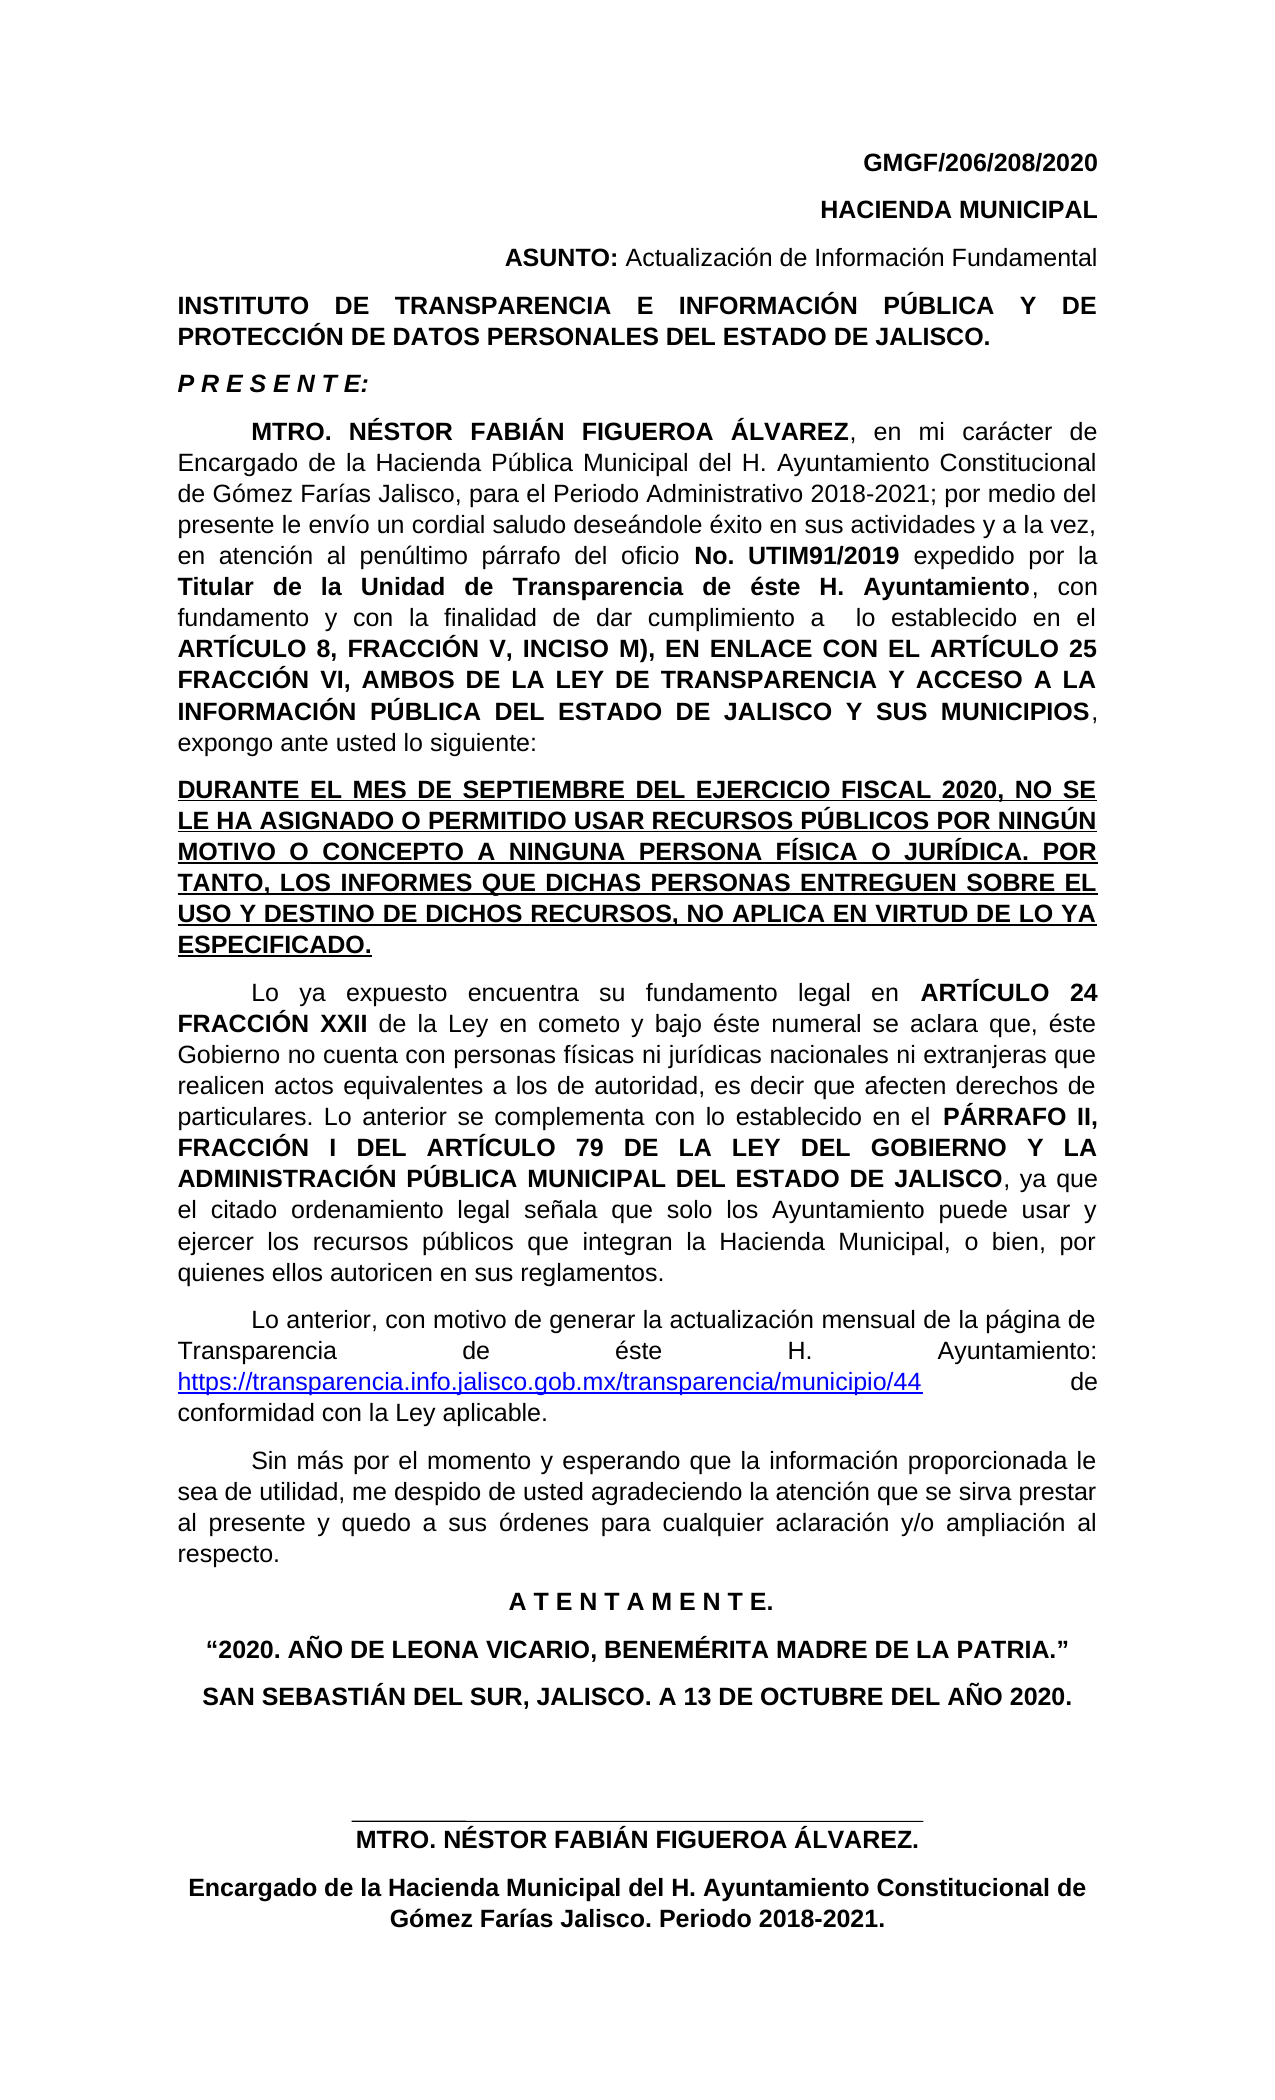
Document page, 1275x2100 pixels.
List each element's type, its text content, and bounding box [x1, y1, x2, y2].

text INSTITUTO DE TRANSPARENCIA E INFORMACIÓN PÚBLICA Y DE PROTECCIÓN DE DATOS PERSONALES DEL ESTADO DE JALISCO. [177, 319, 1098, 351]
text Lo ya expuesto encuentra su fundamento legal en ARTÍCULO 24 FRACCIÓN XXII de la Ley en cometo y bajo éste numeral se aclara que, éste Gobierno no cuenta con personas físicas ni jurídicas nacionales ni extranjeras que realicen actos equivalentes a los de autoridad, es decir que afecten derechos de particulares. Lo anterior se complementa con lo establecido en el PÁRRAFO II, FRACCIÓN I DEL ARTÍCULO 79 DE LA LEY DEL GOBIERNO Y LA ADMINISTRACIÓN PÚBLICA MUNICIPAL DEL ESTADO DE JALISCO, ya que el citado ordenamiento legal señala que solo los Ayuntamiento puede usar y ejercer los recursos públicos que integran la Hacienda Municipal, o bien, por quienes ellos autoricen en sus reglamentos. [177, 978, 1098, 1286]
text Lo anterior, con motivo de generar la actualización mensual de la página de Transparencia de éste H. Ayuntamiento: https://transparencia.info.jalisco.gob.mx/transparencia/municipio/44 de conformidad con la Ley aplicable. [177, 1305, 1098, 1427]
text ASUNTO: Actualización de Información Fundamental [177, 243, 1098, 272]
text P R E S E N T E: [177, 369, 1098, 398]
text MTRO. NÉSTOR FABIÁN FIGUEROA ÁLVAREZ. [177, 1826, 1098, 1854]
text SAN SEBASTIÁN DEL SUR, JALISCO. A 13 DE OCTUBRE DEL AÑO 2020. [177, 1682, 1098, 1711]
text A T E N T A M E N T E. [177, 1587, 1098, 1616]
text MTRO. NÉSTOR FABIÁN FIGUEROA ÁLVAREZ, en mi carácter de Encargado de la Hacienda Pública Municipal del H. Ayuntamiento Constitucional de Gómez Farías Jalisco, para el Periodo Administrativo 2018-2021; por medio del presente le envío un cordial saludo deseándole éxito en sus actividades y a la vez, en atención al penúltimo párrafo del oficio No. UTIM91/2019 expedido por la Titular de la Unidad de Transparencia de éste H. Ayuntamiento, con fundamento y con la finalidad de dar cumplimiento a lo establecido en el ARTÍCULO 8, FRACCIÓN V, INCISO M), EN ENLACE CON EL ARTÍCULO 25 FRACCIÓN VI, AMBOS DE LA LEY DE TRANSPARENCIA Y ACCESO A LA INFORMACIÓN PÚBLICA DEL ESTADO DE JALISCO Y SUS MUNICIPIOS, expongo ante usted lo siguiente: [177, 417, 1098, 756]
text Encargado de la Hacienda Municipal del H. Ayuntamiento Constitucional de Gómez Farías Jalisco. Periodo 2018-2021. [177, 1873, 1098, 1933]
text DURANTE EL MES DE SEPTIEMBRE DEL EJERCICIO FISCAL 2020, NO SE LE HA ASIGNADO O PERMITIDO USAR RECURSOS PÚBLICOS POR NINGÚN MOTIVO O CONCEPTO A NINGUNA PERSONA FÍSICA O JURÍDICA. POR TANTO, LOS INFORMES QUE DICHAS PERSONAS ENTREGUEN SOBRE EL USO Y DESTINO DE DICHOS RECURSOS, NO APLICA EN VIRTUD DE LO YA ESPECIFICADO. [177, 775, 1098, 862]
text “2020. AÑO DE LEONA VICARIO, BENEMÉRITA MADRE DE LA PATRIA.” [177, 1635, 1098, 1663]
text HACIENDA MUNICIPAL [177, 195, 1098, 224]
text Sin más por el momento y esperando que la información proporcionada le sea de utilidad, me despido de usted agradeciendo la atención que se sirva prestar al presente y quedo a sus órdenes para cualquier aclaración y/o ampliación al respecto. [177, 1446, 1098, 1568]
text GMGF/206/208/2020 [177, 148, 1098, 176]
text DURANTE EL MES DE SEPTIEMBRE DEL EJERCICIO FISCAL 2020, NO SE LE HA ASIGNADO O PERMITIDO USAR RECURSOS PÚBLICOS POR NINGÚN MOTIVO O CONCEPTO A NINGUNA PERSONA FÍSICA O JURÍDICA. POR TANTO, LOS INFORMES QUE DICHAS PERSONAS ENTREGUEN SOBRE EL USO Y DESTINO DE DICHOS RECURSOS, NO APLICA EN VIRTUD DE LO YA ESPECIFICADO. [177, 863, 1098, 893]
text DURANTE EL MES DE SEPTIEMBRE DEL EJERCICIO FISCAL 2020, NO SE LE HA ASIGNADO O PERMITIDO USAR RECURSOS PÚBLICOS POR NINGÚN MOTIVO O CONCEPTO A NINGUNA PERSONA FÍSICA O JURÍDICA. POR TANTO, LOS INFORMES QUE DICHAS PERSONAS ENTREGUEN SOBRE EL USO Y DESTINO DE DICHOS RECURSOS, NO APLICA EN VIRTUD DE LO YA ESPECIFICADO. [177, 894, 1098, 959]
